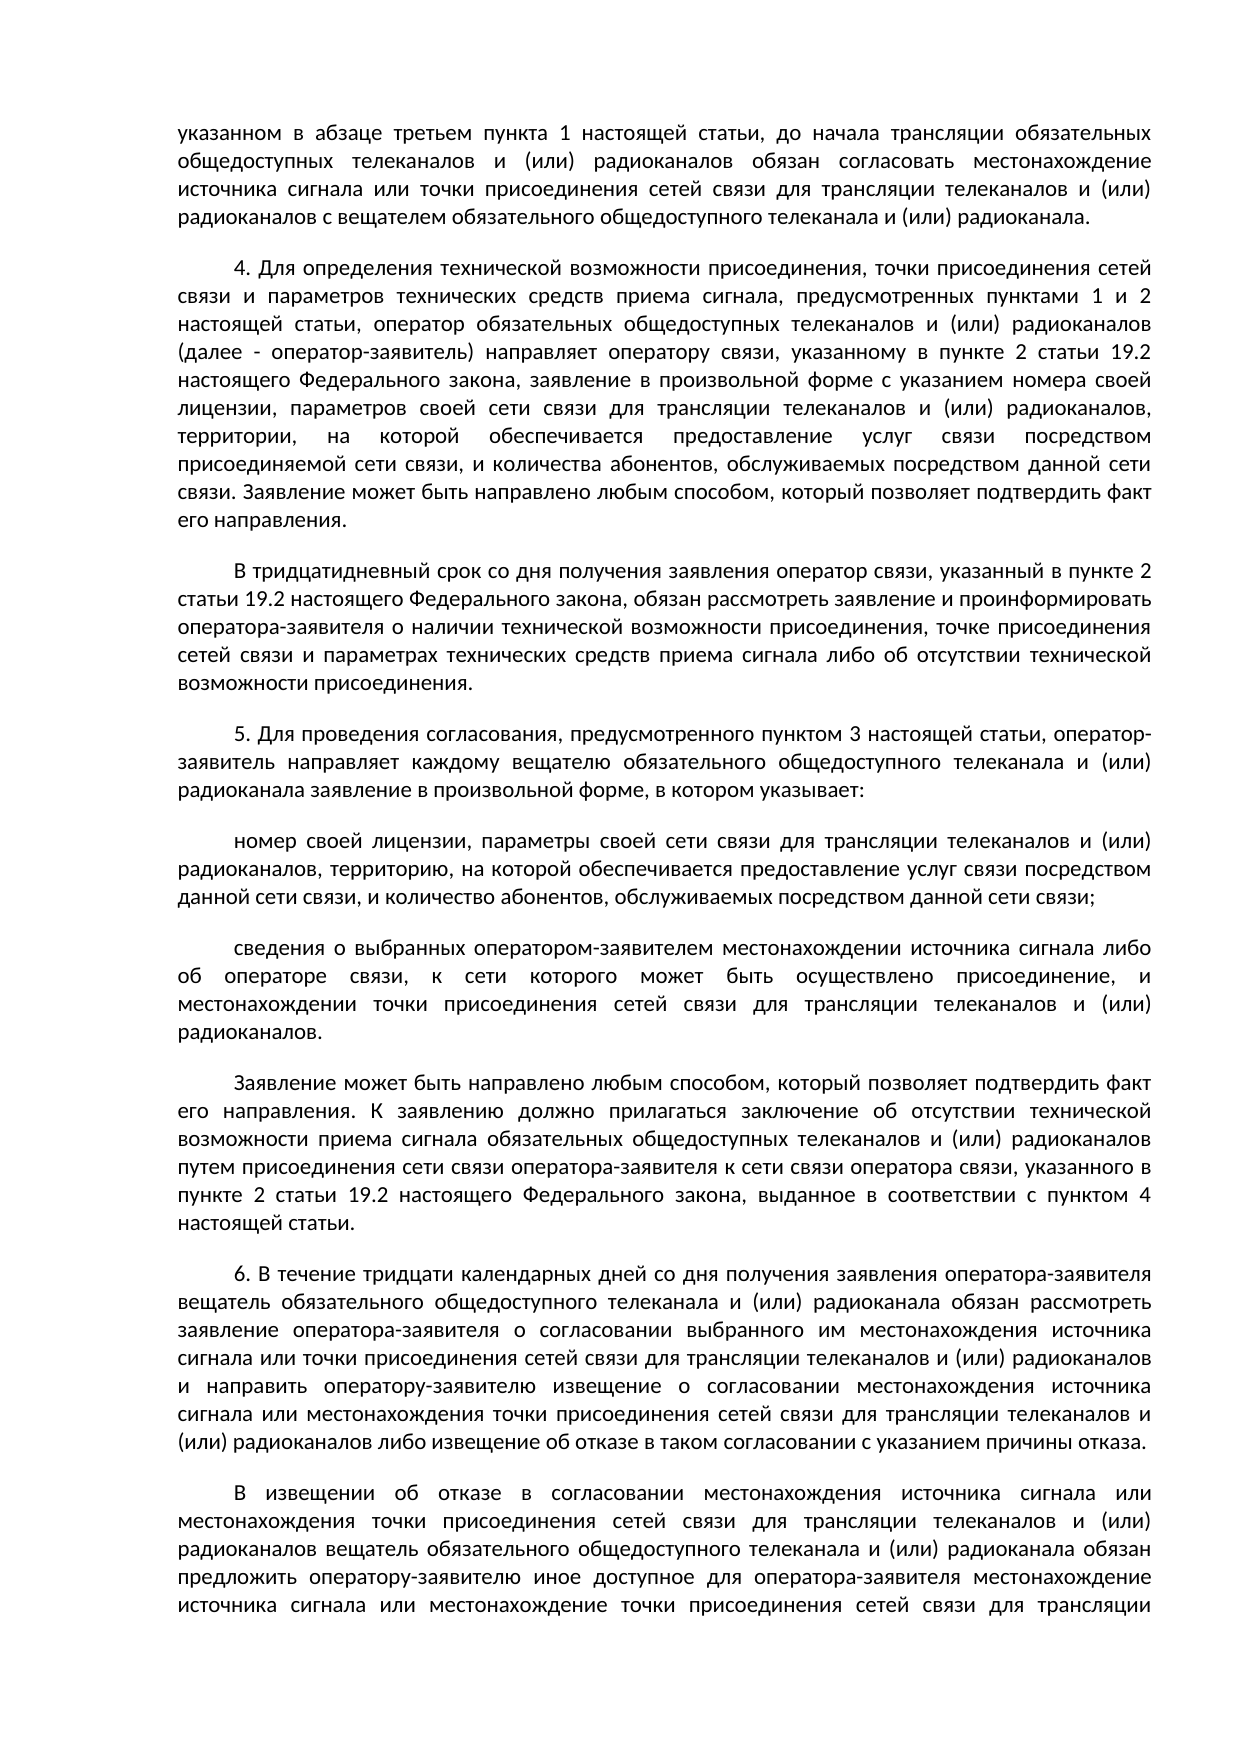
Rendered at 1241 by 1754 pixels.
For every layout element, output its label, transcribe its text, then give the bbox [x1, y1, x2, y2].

text 4. Для определения технической возможности присоединения, точки присоединения сетей связи и параметров технических средств приема сигнала, предусмотренных пунктами 1 и 2 настоящей статьи, оператор обязательных общедоступных телеканалов и (или) радиоканалов (далее - оператор-заявитель) направляет оператору связи, указанному в пункте 2 статьи 19.2 настоящего Федерального закона, заявление в произвольной форме с указанием номера своей лицензии, параметров своей сети связи для трансляции телеканалов и (или) радиоканалов, территории, на которой обеспечивается предоставление услуг связи посредством присоединяемой сети связи, и количества абонентов, обслуживаемых посредством данной сети связи. Заявление может быть направлено любым способом, который позволяет подтвердить факт его направления. [177, 253, 1152, 533]
text Заявление может быть направлено любым способом, который позволяет подтвердить факт его направления. К заявлению должно прилагаться заключение об отсутствии технической возможности приема сигнала обязательных общедоступных телеканалов и (или) радиоканалов путем присоединения сети связи оператора-заявителя к сети связи оператора связи, указанного в пункте 2 статьи 19.2 настоящего Федерального закона, выданное в соответствии с пунктом 4 настоящей статьи. [177, 1068, 1152, 1236]
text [177, 1478, 1152, 1618]
text 5. Для проведения согласования, предусмотренного пунктом 3 настоящей статьи, оператор-заявитель направляет каждому вещателю обязательного общедоступного телеканала и (или) радиоканала заявление в произвольной форме, в котором указывает: [177, 719, 1152, 803]
text сведения о выбранных оператором-заявителем местонахождении источника сигнала либо об операторе связи, к сети которого может быть осуществлено присоединение, и местонахождении точки присоединения сетей связи для трансляции телеканалов и (или) радиоканалов. [177, 933, 1152, 1045]
text В тридцатидневный срок со дня получения заявления оператор связи, указанный в пункте 2 статьи 19.2 настоящего Федерального закона, обязан рассмотреть заявление и проинформировать оператора-заявителя о наличии технической возможности присоединения, точке присоединения сетей связи и параметрах технических средств приема сигнала либо об отсутствии технической возможности присоединения. [177, 556, 1152, 696]
text 6. В течение тридцати календарных дней со дня получения заявления оператора-заявителя вещатель обязательного общедоступного телеканала и (или) радиоканала обязан рассмотреть заявление оператора-заявителя о согласовании выбранного им местонахождения источника сигнала или точки присоединения сетей связи для трансляции телеканалов и (или) радиоканалов и направить оператору-заявителю извещение о согласовании местонахождения источника сигнала или местонахождения точки присоединения сетей связи для трансляции телеканалов и (или) радиоканалов либо извещение об отказе в таком согласовании с указанием причины отказа. [177, 1259, 1152, 1455]
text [177, 118, 1152, 230]
text номер своей лицензии, параметры своей сети связи для трансляции телеканалов и (или) радиоканалов, территорию, на которой обеспечивается предоставление услуг связи посредством данной сети связи, и количество абонентов, обслуживаемых посредством данной сети связи; [177, 826, 1152, 910]
